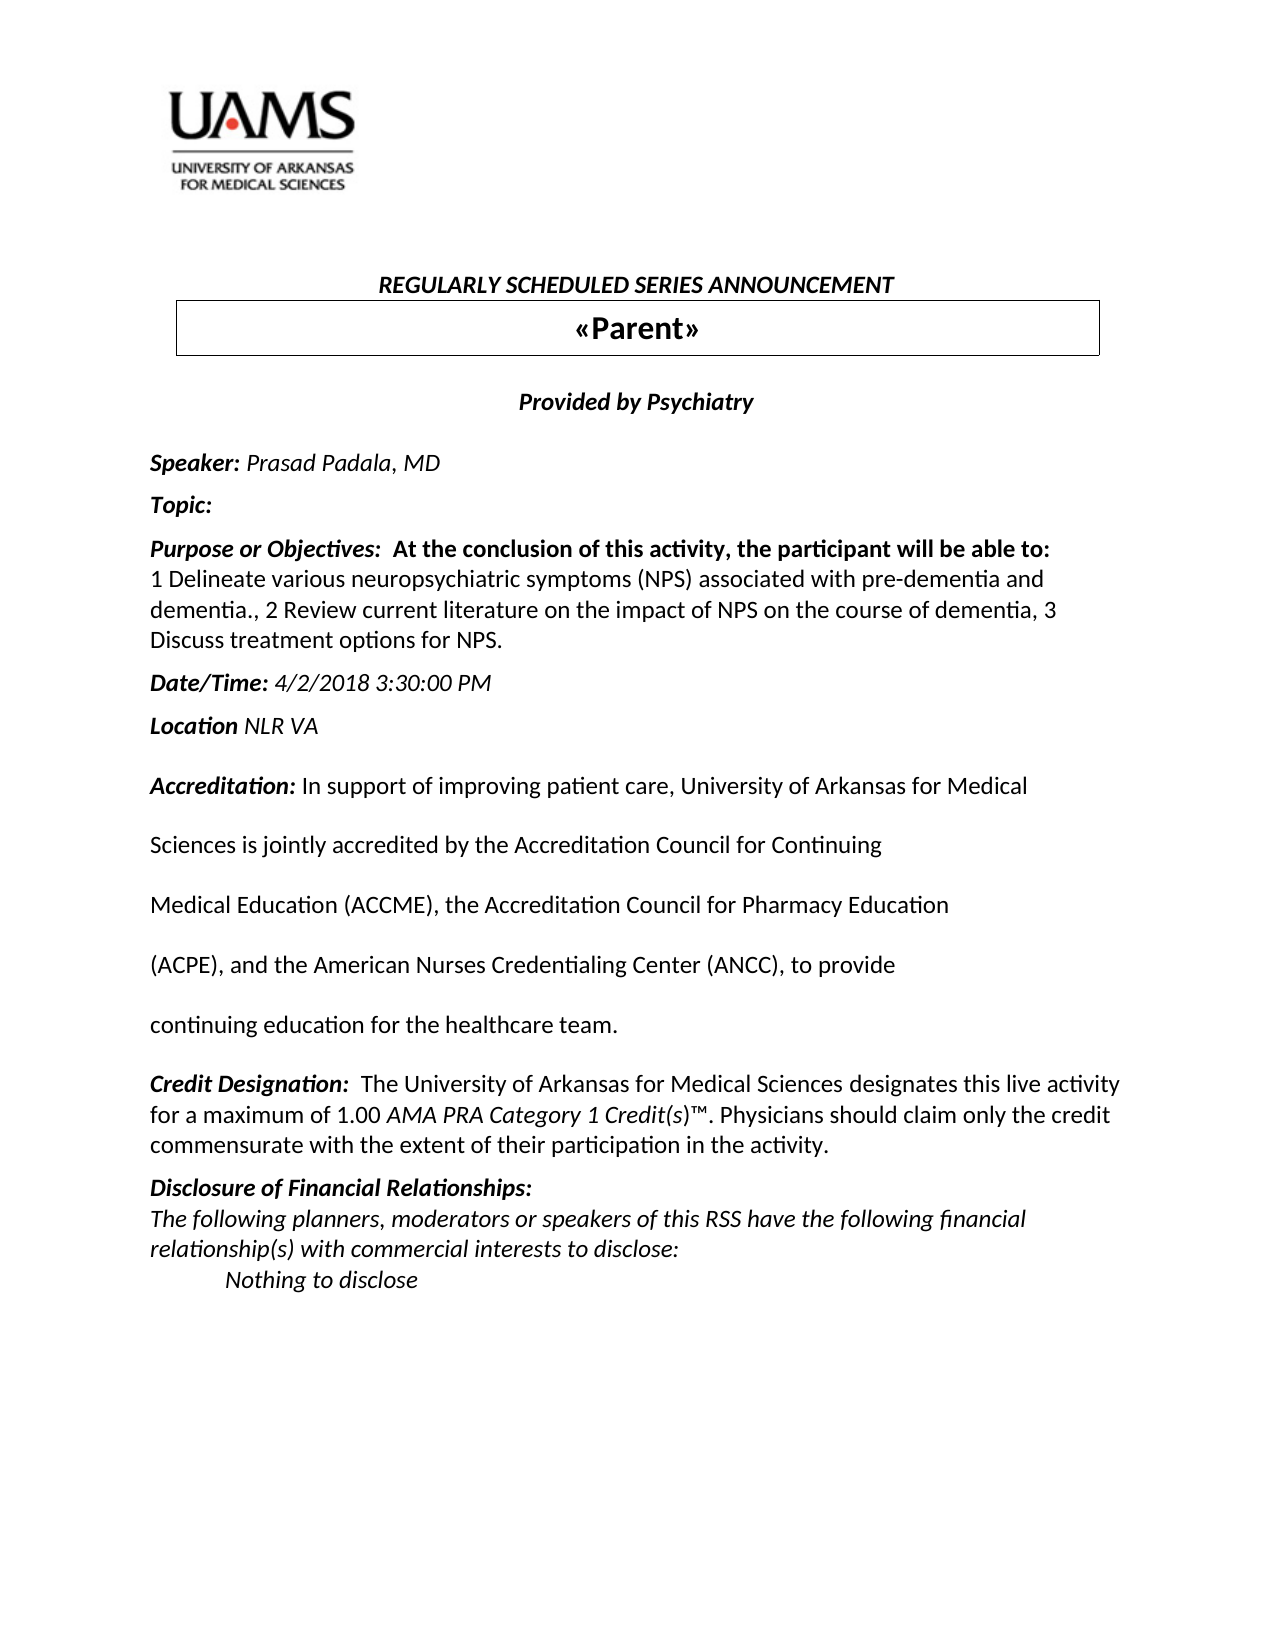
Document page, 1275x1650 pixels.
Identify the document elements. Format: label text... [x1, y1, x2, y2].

text REGULARLY SCHEDULED SERIES ANNOUNCEMENT [150, 269, 1125, 300]
text continuing education for the healthcare team. [150, 1009, 1125, 1039]
text Speaker: Prasad Padala, MD [150, 447, 1125, 477]
text The following planners, moderators or speakers of this RSS have the following financial relationship(s) with commercial interests to disclose: [150, 1203, 1125, 1264]
text Location NLR VA [150, 710, 1125, 741]
text Nothing to disclose [150, 1264, 1125, 1294]
picture [150, 75, 372, 212]
text Credit Designation: The University of Arkansas for Medical Sciences designates this live activity for a maximum of 1.00 AMA PRA Category 1 Credit(s)™. Physicians should claim only the credit commensurate with the extent of their participation in the activity. [150, 1068, 1125, 1160]
text 1 Delineate various neuropsychiatric symptoms (NPS) associated with pre-dementia and dementia., 2 Review current literature on the impact of NPS on the course of dementia, 3 Discuss treatment options for NPS. [150, 563, 1125, 655]
text Purpose or Objectives: At the conclusion of this activity, the participant will be able to: [150, 533, 1125, 563]
text Medical Education (ACCME), the Accreditation Council for Pharmacy Education [150, 889, 1125, 920]
text Provided by Psychiatry [150, 386, 1125, 416]
text Sciences is jointly accredited by the Accreditation Council for Continuing [150, 830, 1125, 860]
text Date/Time: 4/2/2018 3:30:00 PM [150, 667, 1125, 698]
text Topic: [150, 490, 1125, 520]
text (ACPE), and the American Nurses Credentialing Center (ANCC), to provide [150, 949, 1125, 979]
text Disclosure of Financial Relationships: [150, 1172, 1125, 1203]
text Accreditation: In support of improving patient care, University of Arkansas for Medical [150, 770, 1125, 801]
